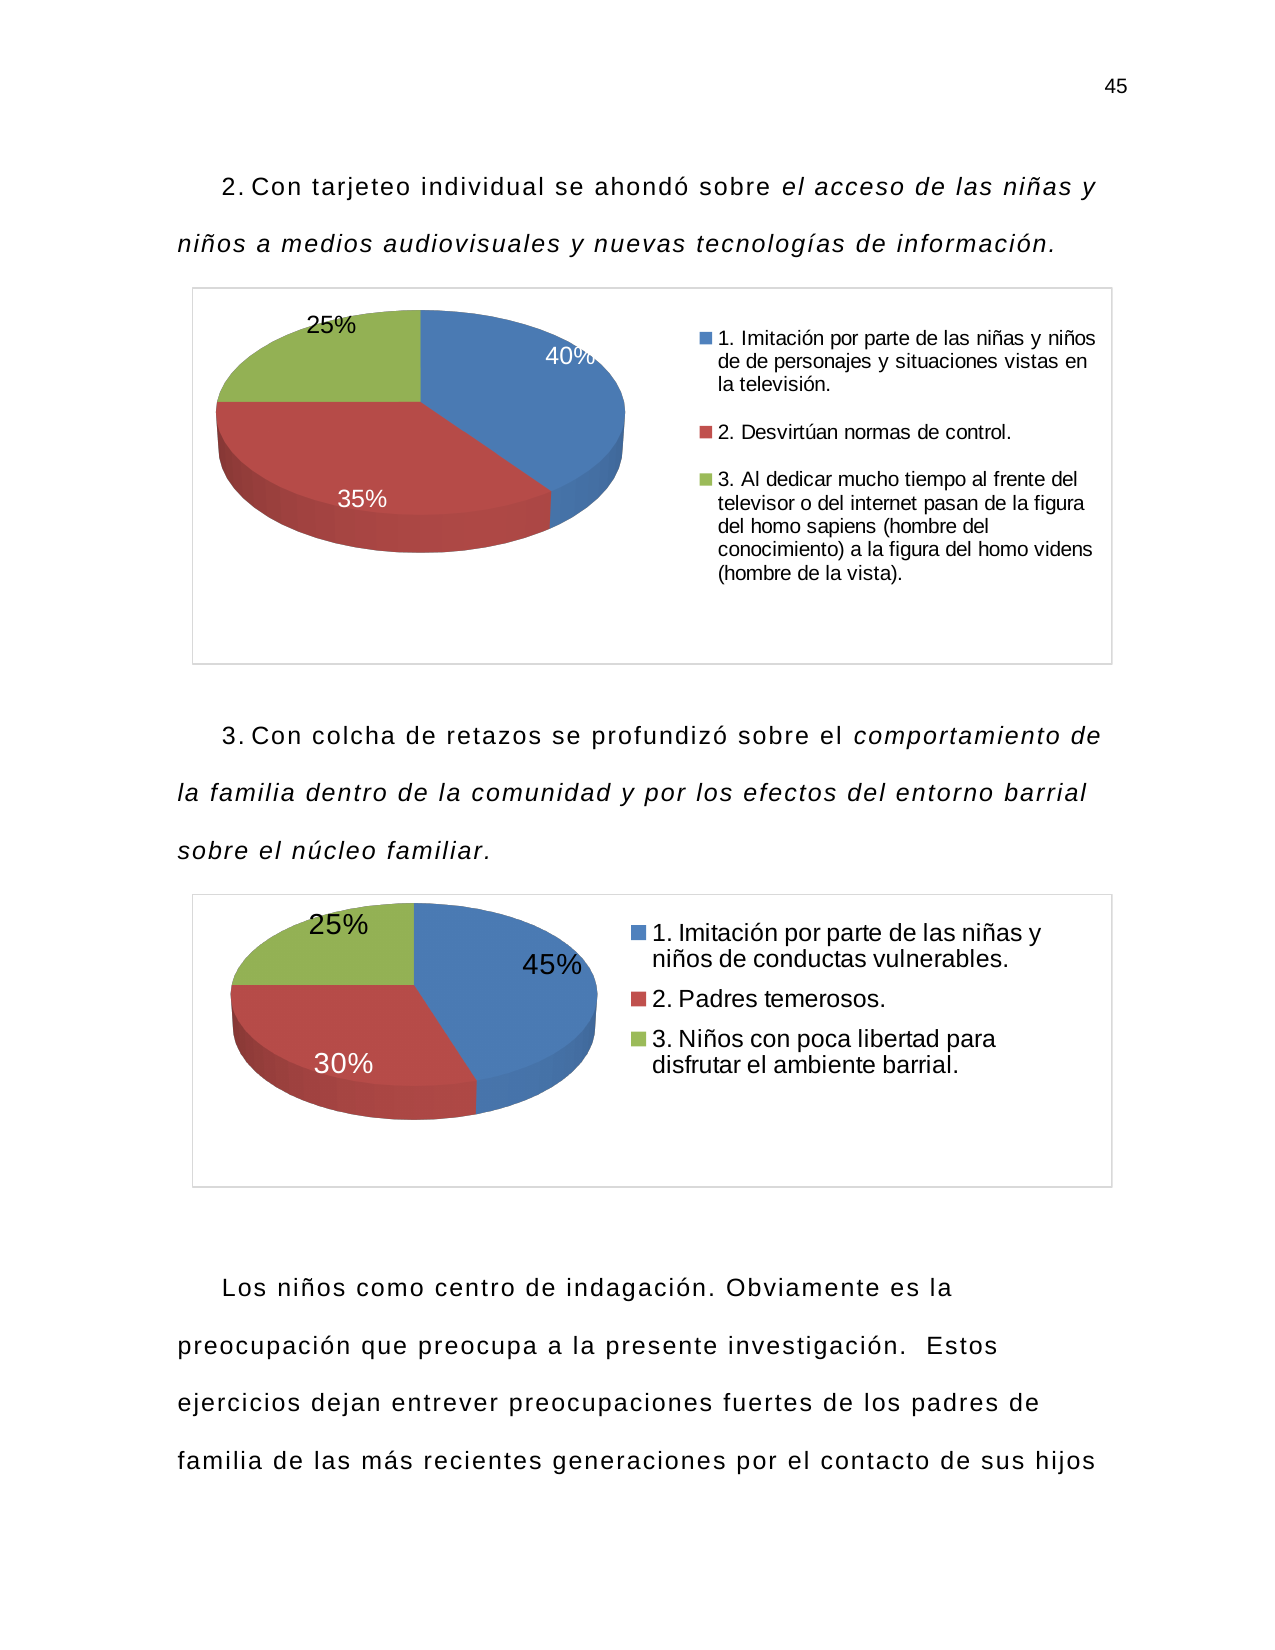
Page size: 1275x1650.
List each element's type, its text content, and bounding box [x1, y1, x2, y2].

list Con tarjeteo individual se ahondó sobre el acceso de las niñas y niños a medios audiovisuales y nuevas tecnologías de información. [177, 172, 1127, 258]
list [177, 1273, 1127, 1475]
list Con colcha de retazos se profundizó sobre el comportamiento de la familia dentro de la comunidad y por los efectos del entorno barrial sobre el núcleo familiar. [177, 721, 1127, 865]
